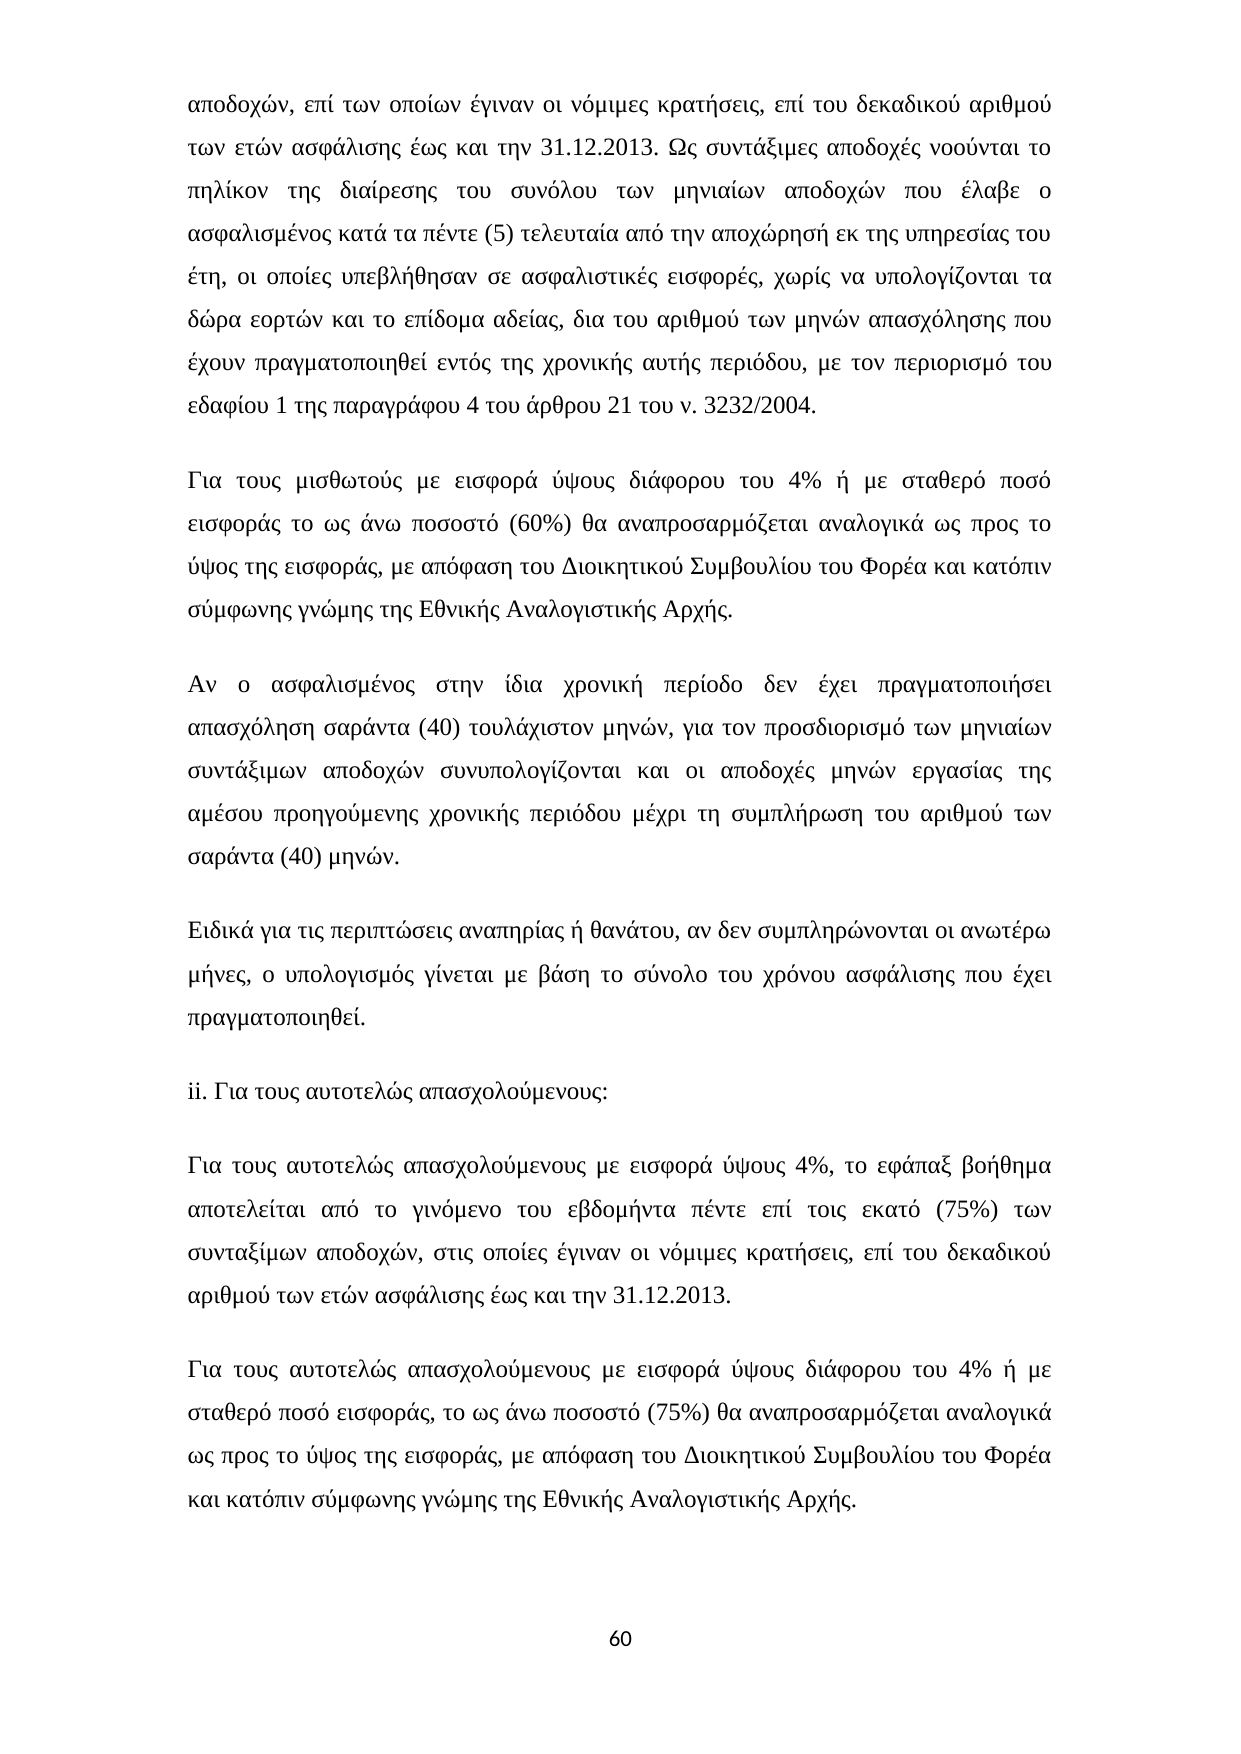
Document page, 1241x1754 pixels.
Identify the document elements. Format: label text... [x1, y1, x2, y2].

text ii. Για τους αυτοτελώς απασχολούμενους: [187, 1076, 1053, 1105]
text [187, 89, 1053, 419]
text Αν ο ασφαλισμένος στην ίδια χρονική περίοδο δεν έχει πραγματοποιήσει απασχόληση σαράντα (40) τουλάχιστον μηνών, για τον προσδιορισμό των μηνιαίων συντάξιμων αποδοχών συνυπολογίζονται και οι αποδοχές μηνών εργασίας της αμέσου προηγούμενης χρονικής περιόδου μέχρι τη συμπλήρωση του αριθμού των σαράντα (40) μηνών. [187, 669, 1053, 870]
text Ειδικά για τις περιπτώσεις αναπηρίας ή θανάτου, αν δεν συμπληρώνονται οι ανωτέρω μήνες, ο υπολογισμός γίνεται με βάση το σύνολο του χρόνου ασφάλισης που έχει πραγματοποιηθεί. [187, 916, 1053, 1031]
text Για τους αυτοτελώς απασχολούμενους με εισφορά ύψους 4%, το εφάπαξ βοήθημα αποτελείται από το γινόμενο του εβδομήντα πέντε επί τοις εκατό (75%) των συνταξίμων αποδοχών, στις οποίες έγιναν οι νόμιμες κρατήσεις, επί του δεκαδικού αριθμού των ετών ασφάλισης έως και την 31.12.2013. [187, 1151, 1053, 1309]
text Για τους αυτοτελώς απασχολούμενους με εισφορά ύψους διάφορου του 4% ή με σταθερό ποσό εισφοράς, το ως άνω ποσοστό (75%) θα αναπροσαρμόζεται αναλογικά ως προς το ύψος της εισφοράς, με απόφαση του Διοικητικού Συμβουλίου του Φορέα και κατόπιν σύμφωνης γνώμης της Εθνικής Αναλογιστικής Αρχής. [187, 1354, 1053, 1512]
text Για τους μισθωτούς με εισφορά ύψους διάφορου του 4% ή με σταθερό ποσό εισφοράς το ως άνω ποσοστό (60%) θα αναπροσαρμόζεται αναλογικά ως προς το ύψος της εισφοράς, με απόφαση του Διοικητικού Συμβουλίου του Φορέα και κατόπιν σύμφωνης γνώμης της Εθνικής Αναλογιστικής Αρχής. [187, 465, 1053, 623]
